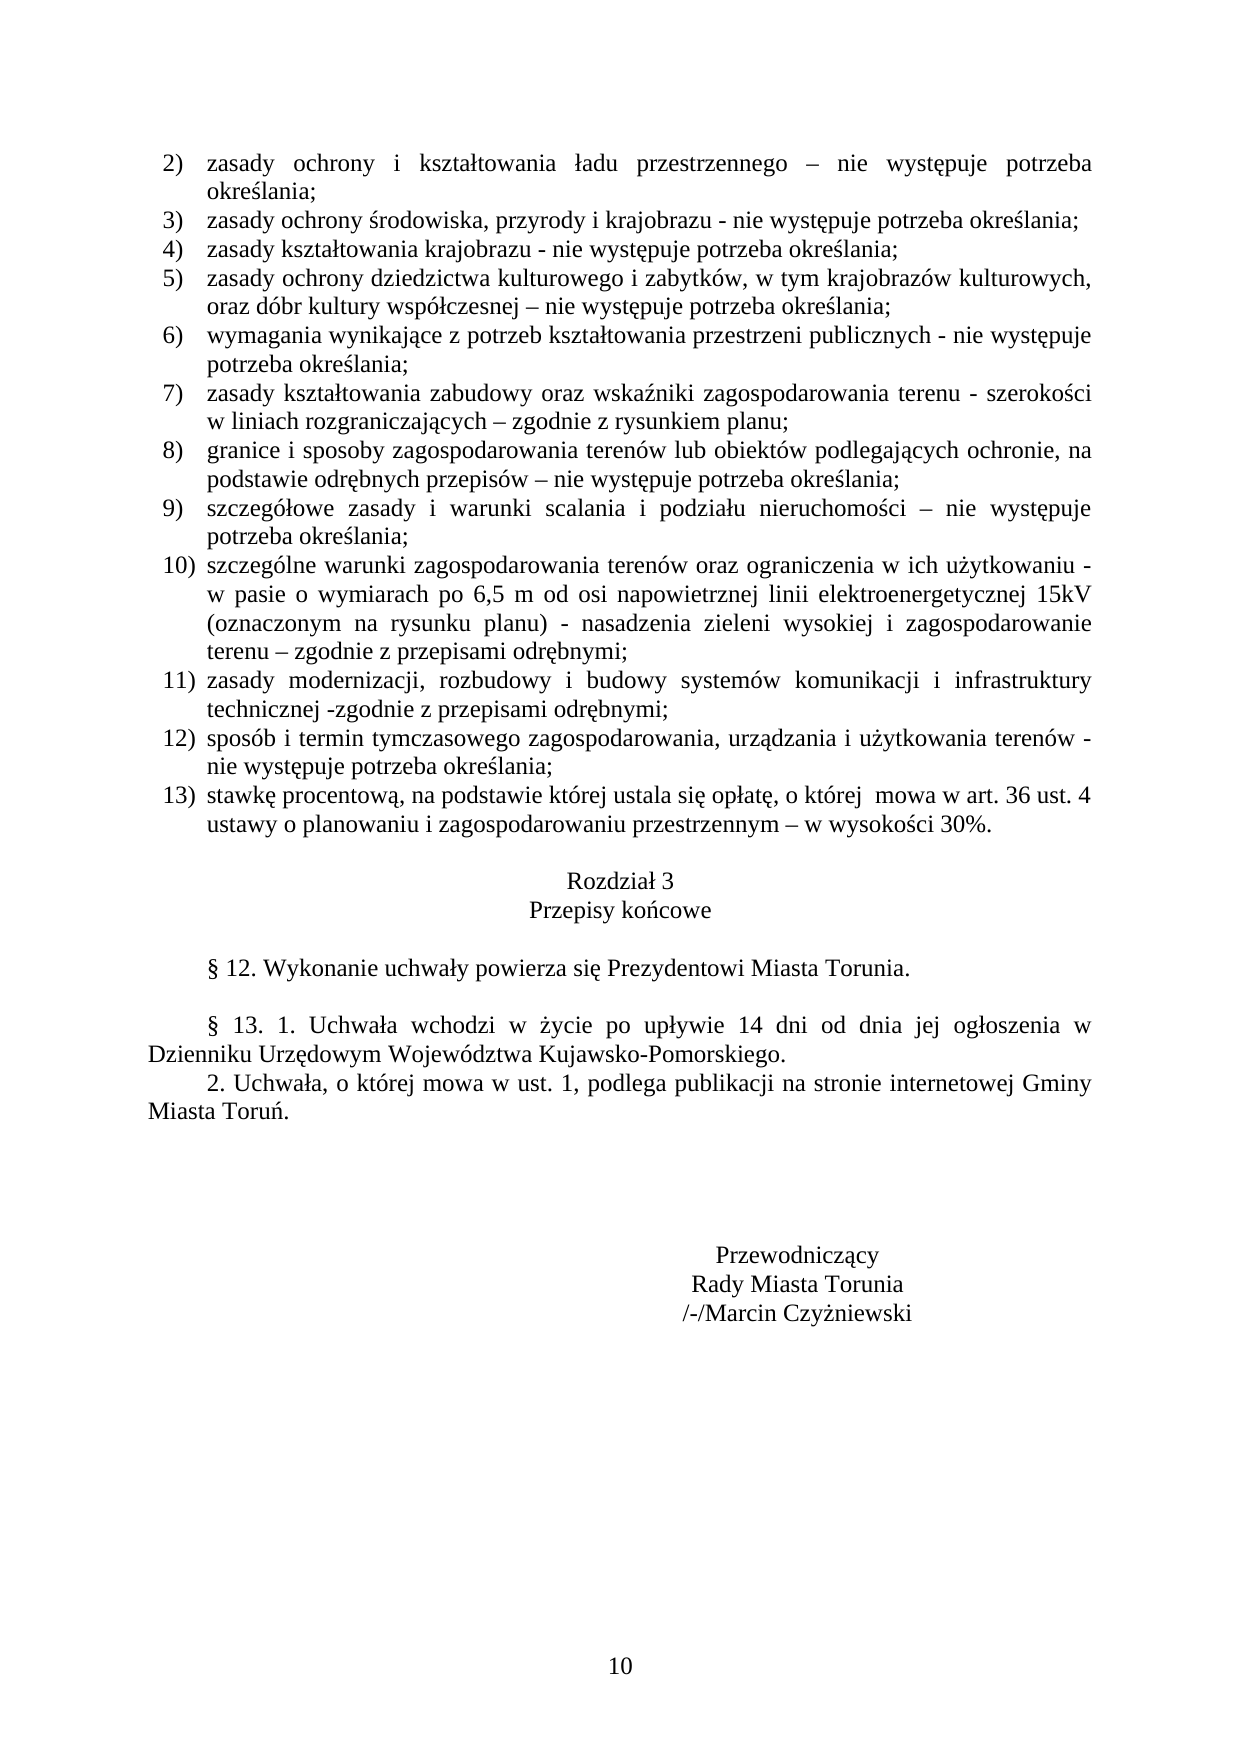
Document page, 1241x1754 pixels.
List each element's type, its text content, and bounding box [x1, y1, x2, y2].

list zasady modernizacji, rozbudowy i budowy systemów komunikacji i infrastruktury technicznej -zgodnie z przepisami odrębnymi; [162, 665, 1093, 723]
list wymagania wynikające z potrzeb kształtowania przestrzeni publicznych - nie występuje potrzeba określania; [162, 320, 1093, 378]
list granice i sposoby zagospodarowania terenów lub obiektów podlegających ochronie, na podstawie odrębnych przepisów – nie występuje potrzeba określania; [162, 435, 1093, 493]
list szczegółowe zasady i warunki scalania i podziału nieruchomości – nie występuje potrzeba określania; [162, 493, 1093, 550]
list stawkę procentową, na podstawie której ustala się opłatę, o której mowa w art. 36 ust. 4 ustawy o planowaniu i zagospodarowaniu przestrzennym – w wysokości 30%. [162, 780, 1093, 838]
text /-/Marcin Czyżniewski [148, 1298, 1093, 1326]
list sposób i termin tymczasowego zagospodarowania, urządzania i użytkowania terenów - nie występuje potrzeba określania; [162, 723, 1093, 780]
list zasady kształtowania zabudowy oraz wskaźniki zagospodarowania terenu - szerokości w liniach rozgraniczających – zgodnie z rysunkiem planu; [162, 378, 1093, 435]
list zasady kształtowania krajobrazu - nie występuje potrzeba określania; [162, 234, 1093, 263]
text Przewodniczący [148, 1240, 1093, 1269]
list zasady ochrony środowiska, przyrody i krajobrazu - nie występuje potrzeba określania; [162, 205, 1093, 234]
list zasady ochrony dziedzictwa kulturowego i zabytków, w tym krajobrazów kulturowych, oraz dóbr kultury współczesnej – nie występuje potrzeba określania; [162, 263, 1093, 320]
list zasady ochrony i kształtowania ładu przestrzennego – nie występuje potrzeba określania; [162, 148, 1093, 205]
text § 13. 1. Uchwała wchodzi w życie po upływie 14 dni od dnia jej ogłoszenia w Dzienniku Urzędowym Województwa Kujawsko-Pomorskiego. [148, 1010, 1093, 1068]
text Rady Miasta Torunia [148, 1269, 1093, 1298]
text Przepisy końcowe [148, 895, 1093, 924]
list szczególne warunki zagospodarowania terenów oraz ograniczenia w ich użytkowaniu - w pasie o wymiarach po od osi napowietrznej linii elektroenergetycznej 15kV (oznaczonym na rysunku planu) - nasadzenia zieleni wysokiej i zagospodarowanie terenu – zgodnie z przepisami odrębnymi; [162, 550, 1093, 665]
text § 12. Wykonanie uchwały powierza się Prezydentowi Miasta Torunia. [148, 953, 1093, 981]
text Rozdział 3 [148, 866, 1093, 895]
text 2. Uchwała, o której mowa w ust. 1, podlega publikacji na stronie internetowej Gminy Miasta Toruń. [148, 1068, 1093, 1125]
